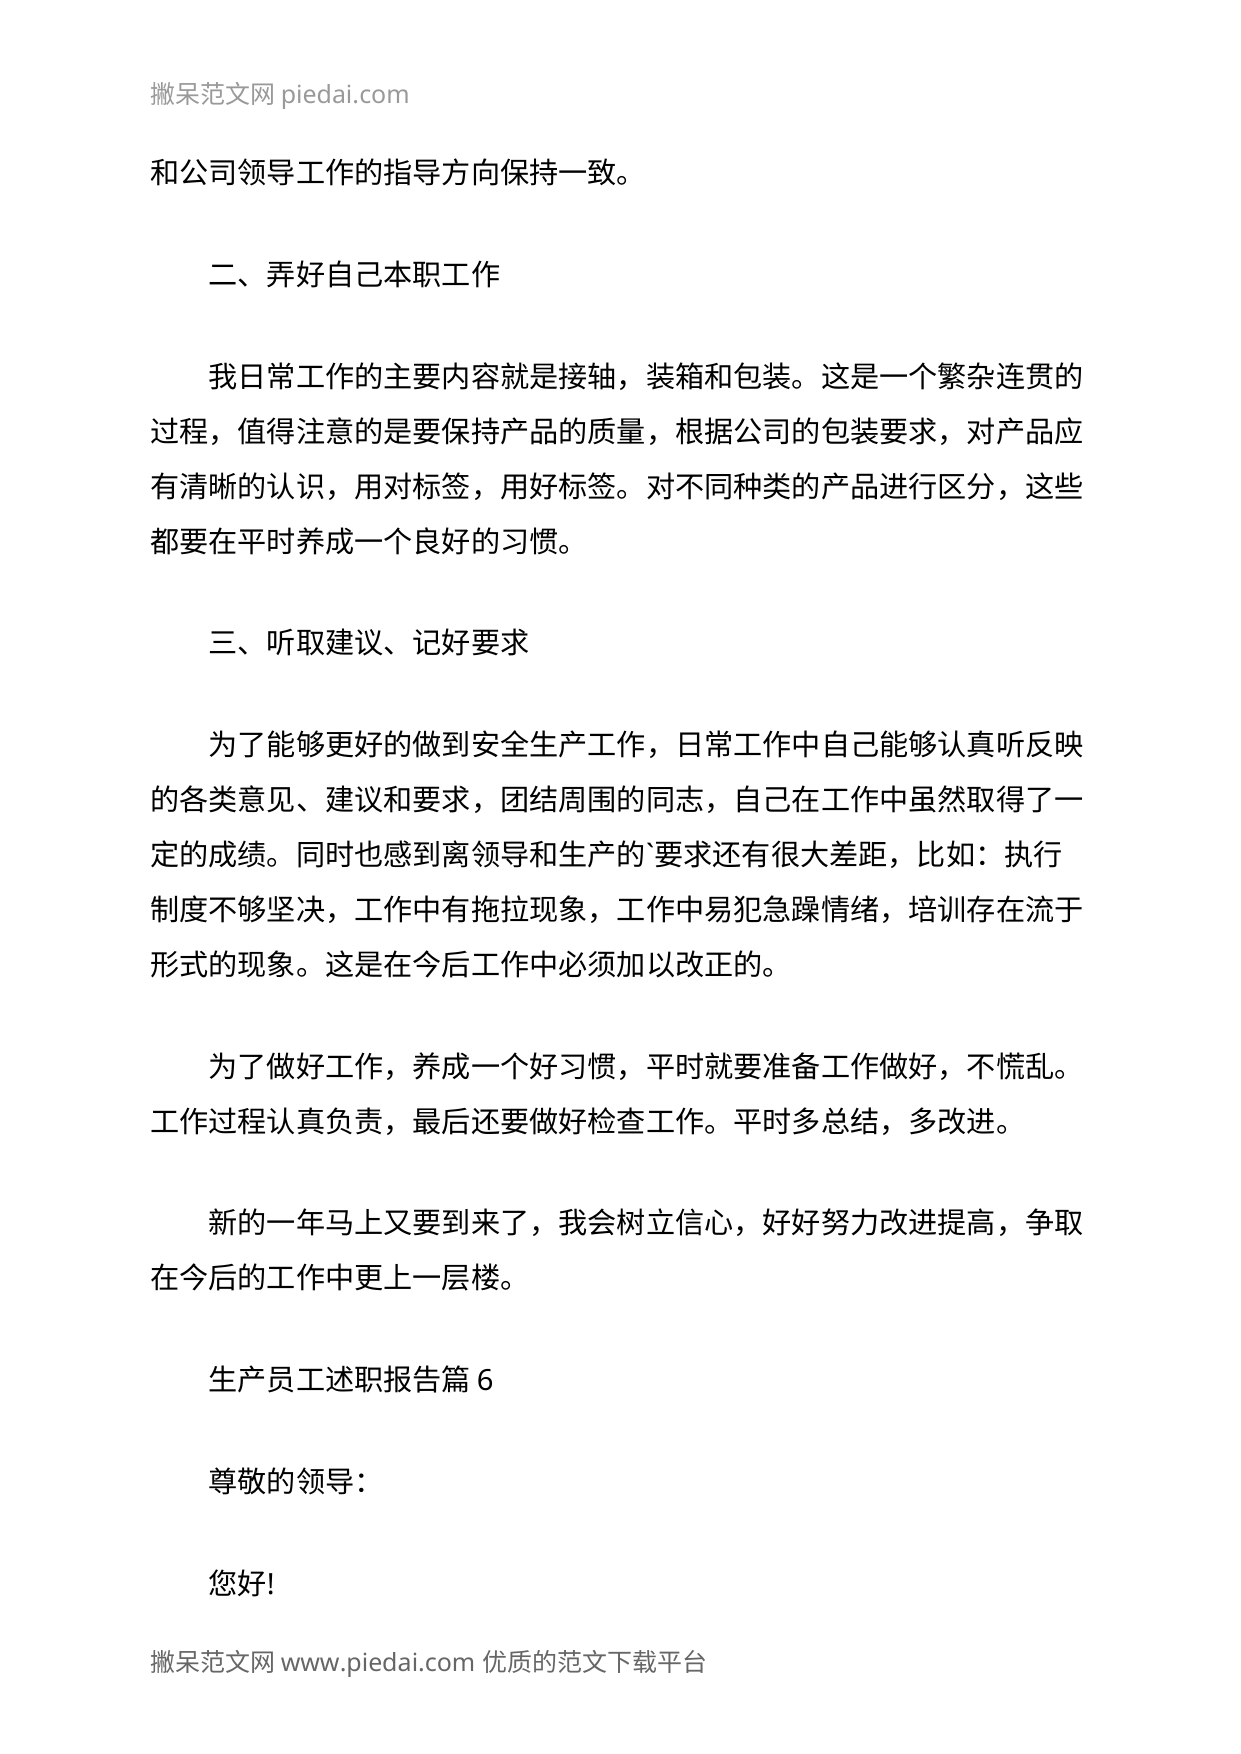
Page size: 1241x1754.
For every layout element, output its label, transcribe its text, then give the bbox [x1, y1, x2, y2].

text 为了做好工作，养成一个好习惯，平时就要准备工作做好，不慌乱。工作过程认真负责，最后还要做好检查工作。平时多总结，多改进。 [150, 1043, 1090, 1140]
text 为了能够更好的做到安全生产工作，日常工作中自己能够认真听反映的各类意见、建议和要求，团结周围的同志，自己在工作中虽然取得了一定的成绩。同时也感到离领导和生产的`要求还有很大差距，比如：执行制度不够坚决，工作中有拖拉现象，工作中易犯急躁情绪，培训存在流于形式的现象。这是在今后工作中必须加以改正的。 [150, 722, 1090, 984]
text 新的一年马上又要到来了，我会树立信心，好好努力改进提高，争取在今后的工作中更上一层楼。 [150, 1200, 1090, 1297]
text 三、听取建议、记好要求 [150, 620, 1090, 662]
text 二、弄好自己本职工作 [150, 252, 1090, 294]
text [150, 150, 1090, 192]
text 我日常工作的主要内容就是接轴，装箱和包装。这是一个繁杂连贯的过程，值得注意的是要保持产品的质量，根据公司的包装要求，对产品应有清晰的认识，用对标签，用好标签。对不同种类的产品进行区分，这些都要在平时养成一个良好的习惯。 [150, 353, 1090, 561]
text 生产员工述职报告篇6 [150, 1357, 1090, 1399]
text 您好! [150, 1560, 1090, 1603]
text 尊敬的领导： [150, 1458, 1090, 1501]
